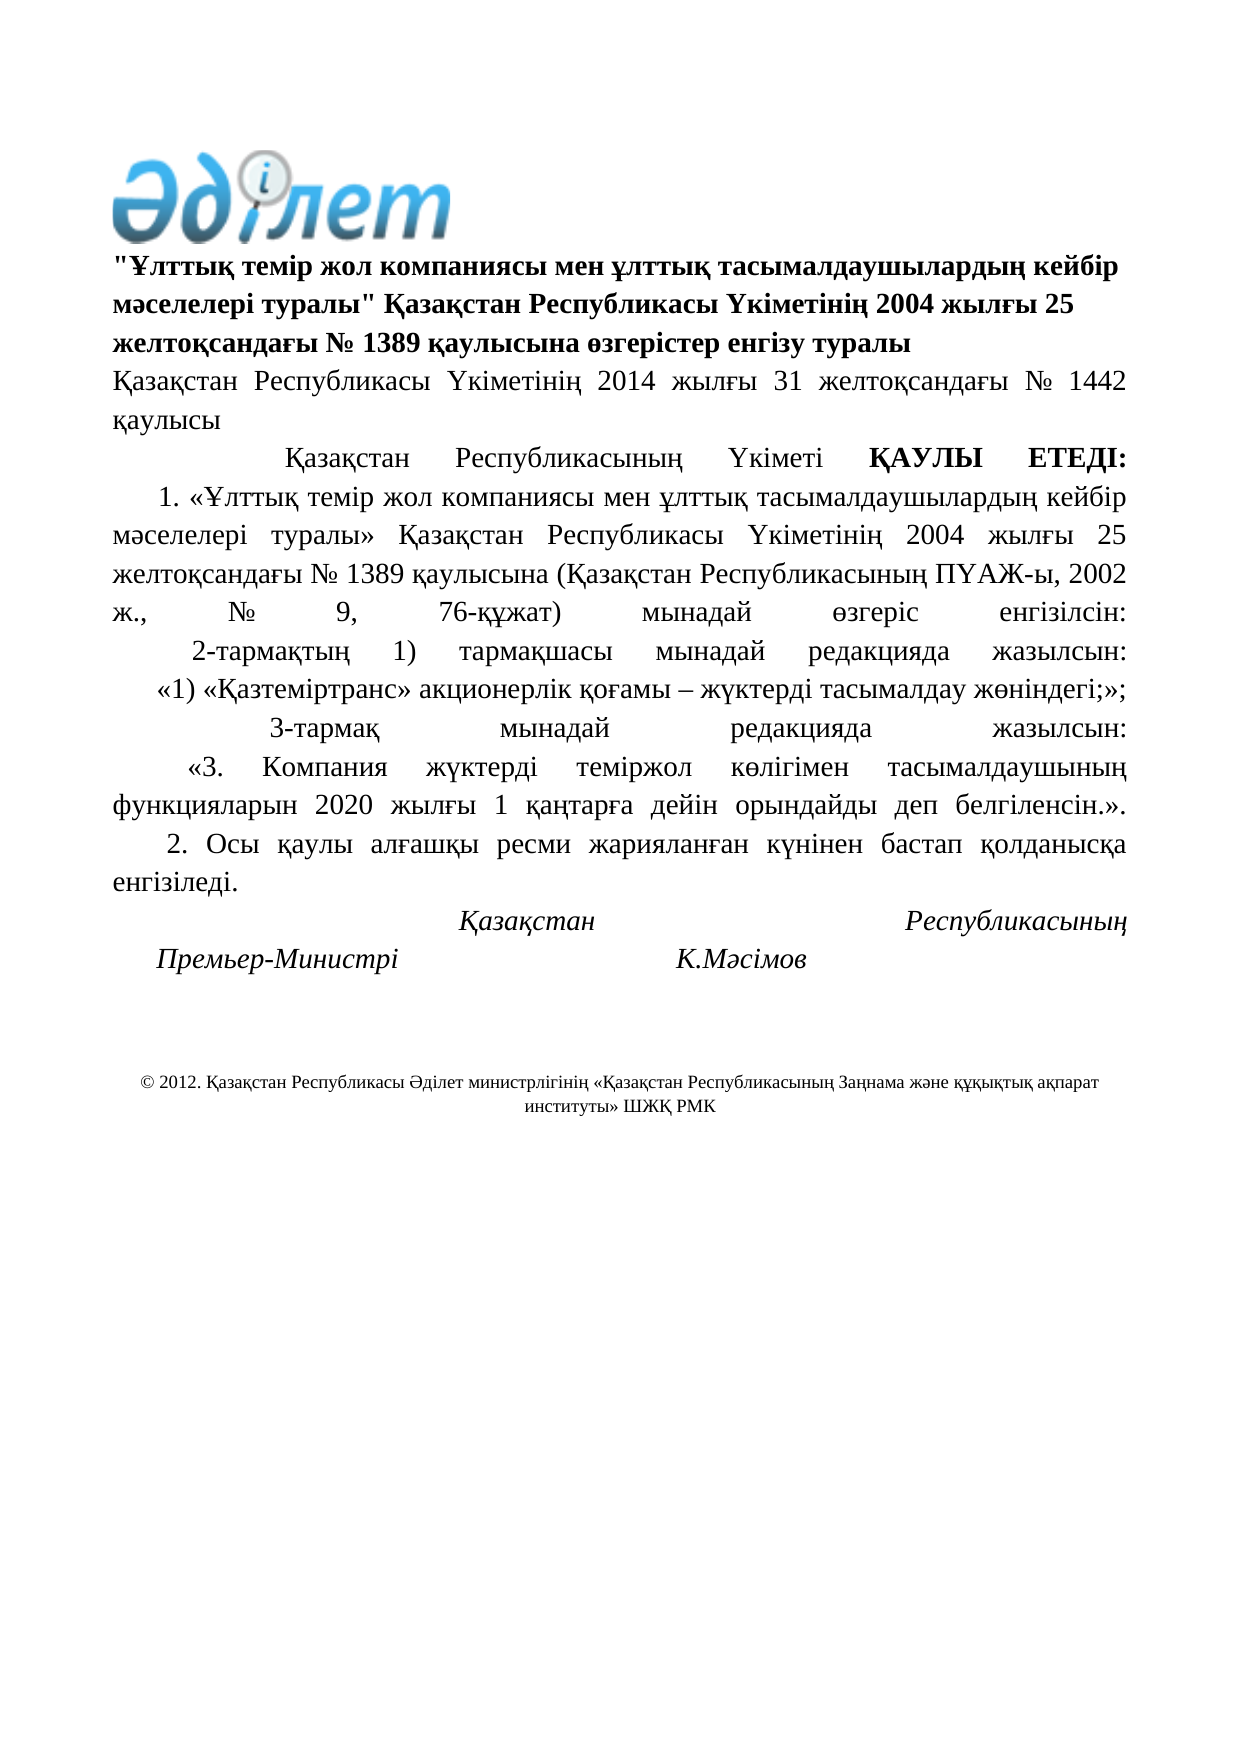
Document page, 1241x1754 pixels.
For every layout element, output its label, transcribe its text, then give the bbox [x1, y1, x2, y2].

text © 2012. Қазақстан Республикасы Әділет министрлігінің «Қазақстан Республикасының Заңнама және құқықтық ақпарат институты» ШЖҚ РМК [112, 1071, 1128, 1117]
text "Ұлттық темір жол компаниясы мен ұлттық тасымалдаушылардың кейбір мәселелері туралы" Қазақстан Республикасы Үкіметінің 2004 жылғы 25 желтоқсандағы № 1389 қаулысына өзгерістер енгізу туралы [112, 248, 1128, 358]
text Қазақстан Республикасы Үкіметінің 2014 жылғы 31 желтоқсандағы № 1442 қаулысы [112, 363, 1128, 435]
text Қазақстан Республикасының Премьер-Министрi К.Мәсімов [112, 903, 1128, 975]
picture [112, 150, 451, 244]
text Қазақстан Республикасының Үкіметі ҚАУЛЫ ЕТЕДІ: 1. «Ұлттық темір жол компаниясы мен ұлттық тасымалдаушылардың кейбір мәселелері туралы» Қазақстан Республикасы Үкіметінің 2004 жылғы 25 желтоқсандағы № 1389 қаулысына (Қазақстан Республикасының ПҮАЖ-ы, 2002 ж., № 9, 76-құжат) мынадай өзгеріс енгізілсін: 2-тармақтың 1) тармақшасы мынадай редакцияда жазылсын: «1) «Қазтеміртранс» акционерлiк қоғамы – жүктердi тасымалдау жөнiндегi;»; 3-тармақ мынадай редакцияда жазылсын: «3. Компания жүктерді теміржол көлігімен тасымалдаушының функцияларын 2020 жылғы 1 қаңтарға дейін орындайды деп белгіленсін.». 2. Осы қаулы алғашқы ресми жарияланған күнінен бастап қолданысқа енгізіледі. [112, 440, 1128, 898]
